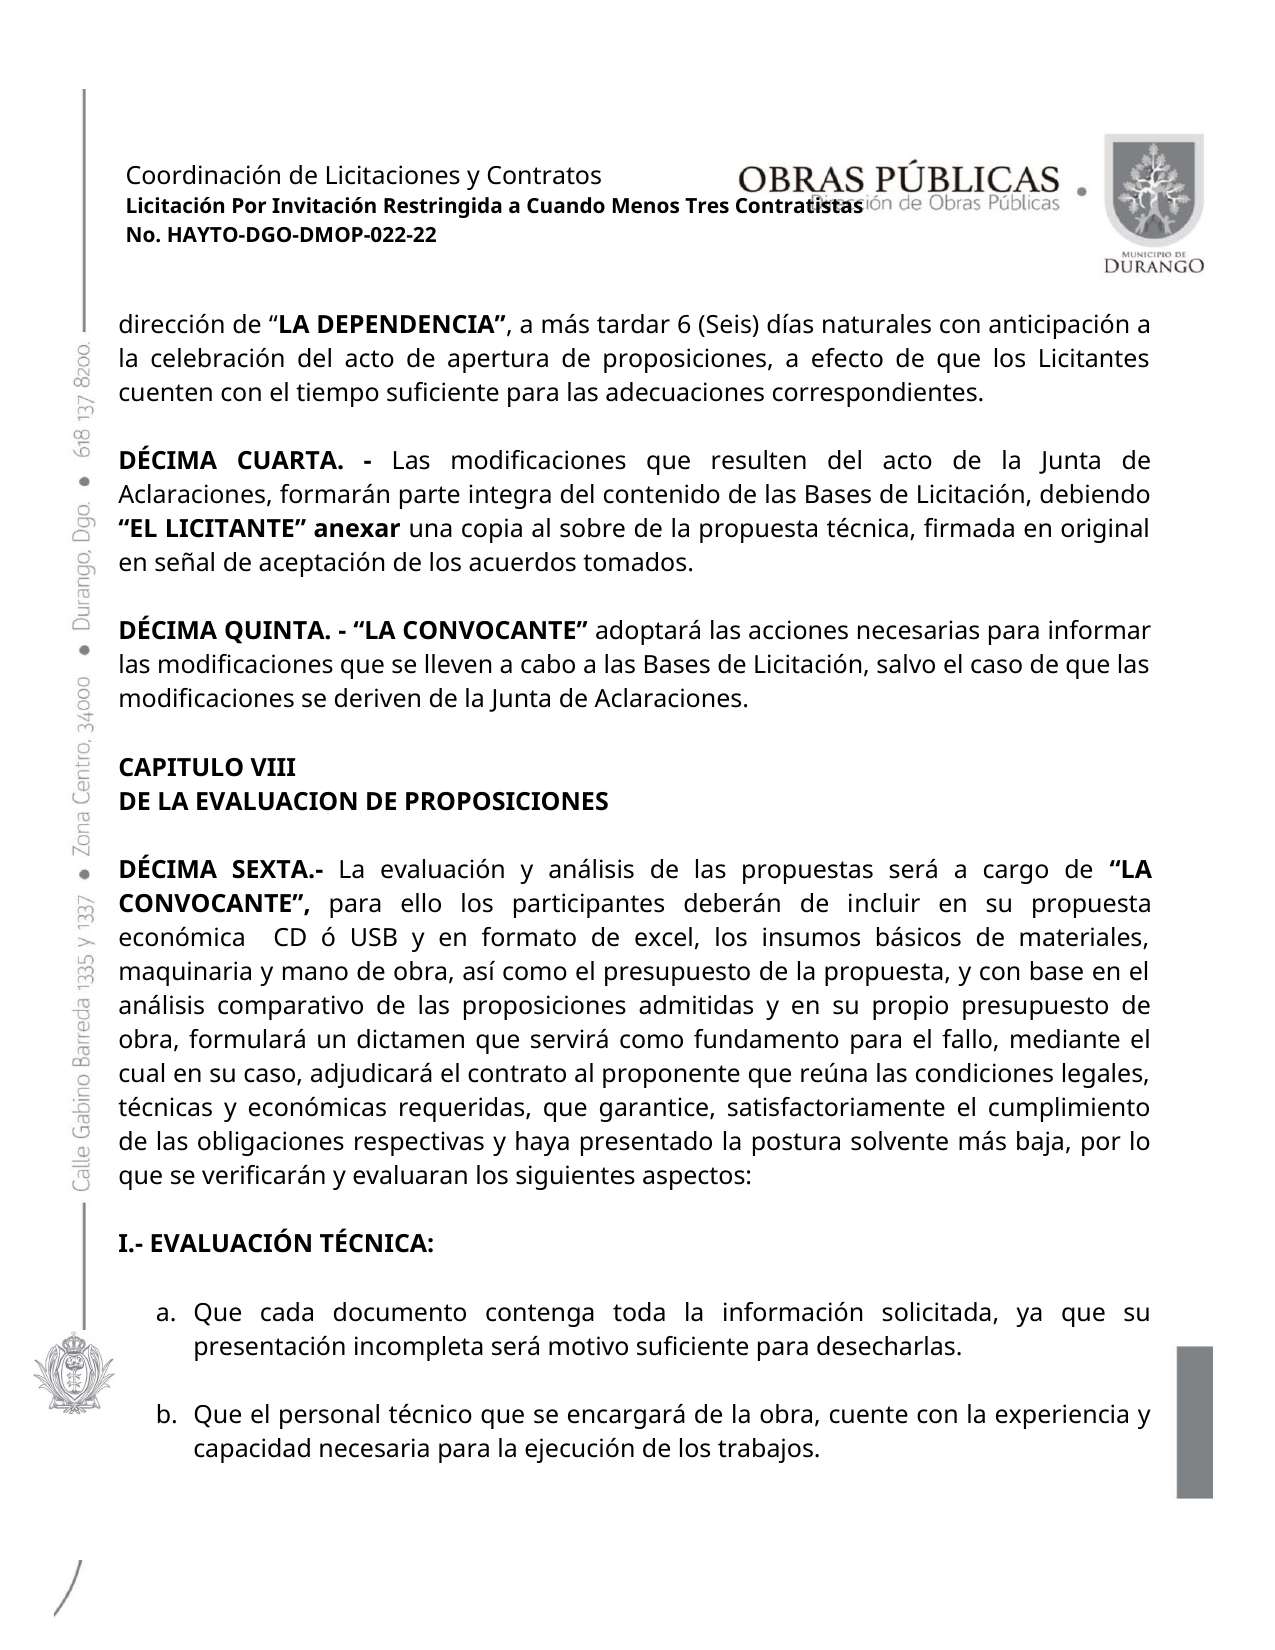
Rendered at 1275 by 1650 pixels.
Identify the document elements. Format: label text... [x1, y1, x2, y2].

text DE PROPOSICIONES [118, 783, 1152, 817]
text DÉCIMA CUARTA. - Las modificaciones que resulten del acto de de Aclaraciones, formarán parte integra del contenido de las Bases de Licitación, debiendo “EL LICITANTE” anexar una copia al sobre de la propuesta técnica, firmada en original en señal de aceptación de los acuerdos tomados. [118, 443, 1152, 579]
list Que cada documento contenga toda la información solicitada, ya que su presentación incompleta será motivo suficiente para desecharlas. [156, 1294, 1152, 1362]
list Que el personal técnico que se encargará de la obra, cuente con la experiencia y capacidad necesaria para la ejecución de los trabajos. [156, 1396, 1152, 1464]
text CAPITULO VIII [118, 749, 1152, 783]
picture [31, 89, 1213, 1650]
text DÉCIMA QUINTA. - “LA CONVOCANTE” adoptará las acciones necesarias para informar las modificaciones que se lleven a cabo a las Bases de Licitación, salvo el caso de que las modificaciones se deriven de de Aclaraciones. [118, 613, 1152, 715]
text DÉCIMA SEXTA.- La evaluación y análisis de las propuestas será a cargo de “”, para ello los participantes deberán de incluir en su propuesta económica CD ó USB y en formato de excel, los insumos básicos de materiales, maquinaria y mano de obra, así como el presupuesto de la propuesta, y con base en el análisis comparativo de las proposiciones admitidas y en su propio presupuesto de obra, formulará un dictamen que servirá como fundamento para el fallo, mediante el cual en su caso, adjudicará el contrato al proponente que reúna las condiciones legales, técnicas y económicas requeridas, que garantice, satisfactoriamente el cumplimiento de las obligaciones respectivas y haya presentado la postura solvente más baja, por lo que se verificarán y evaluaran los siguientes aspectos: [118, 851, 1152, 1192]
text I.- EVALUACIÓN TÉCNICA: [118, 1226, 1152, 1260]
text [118, 306, 1152, 408]
